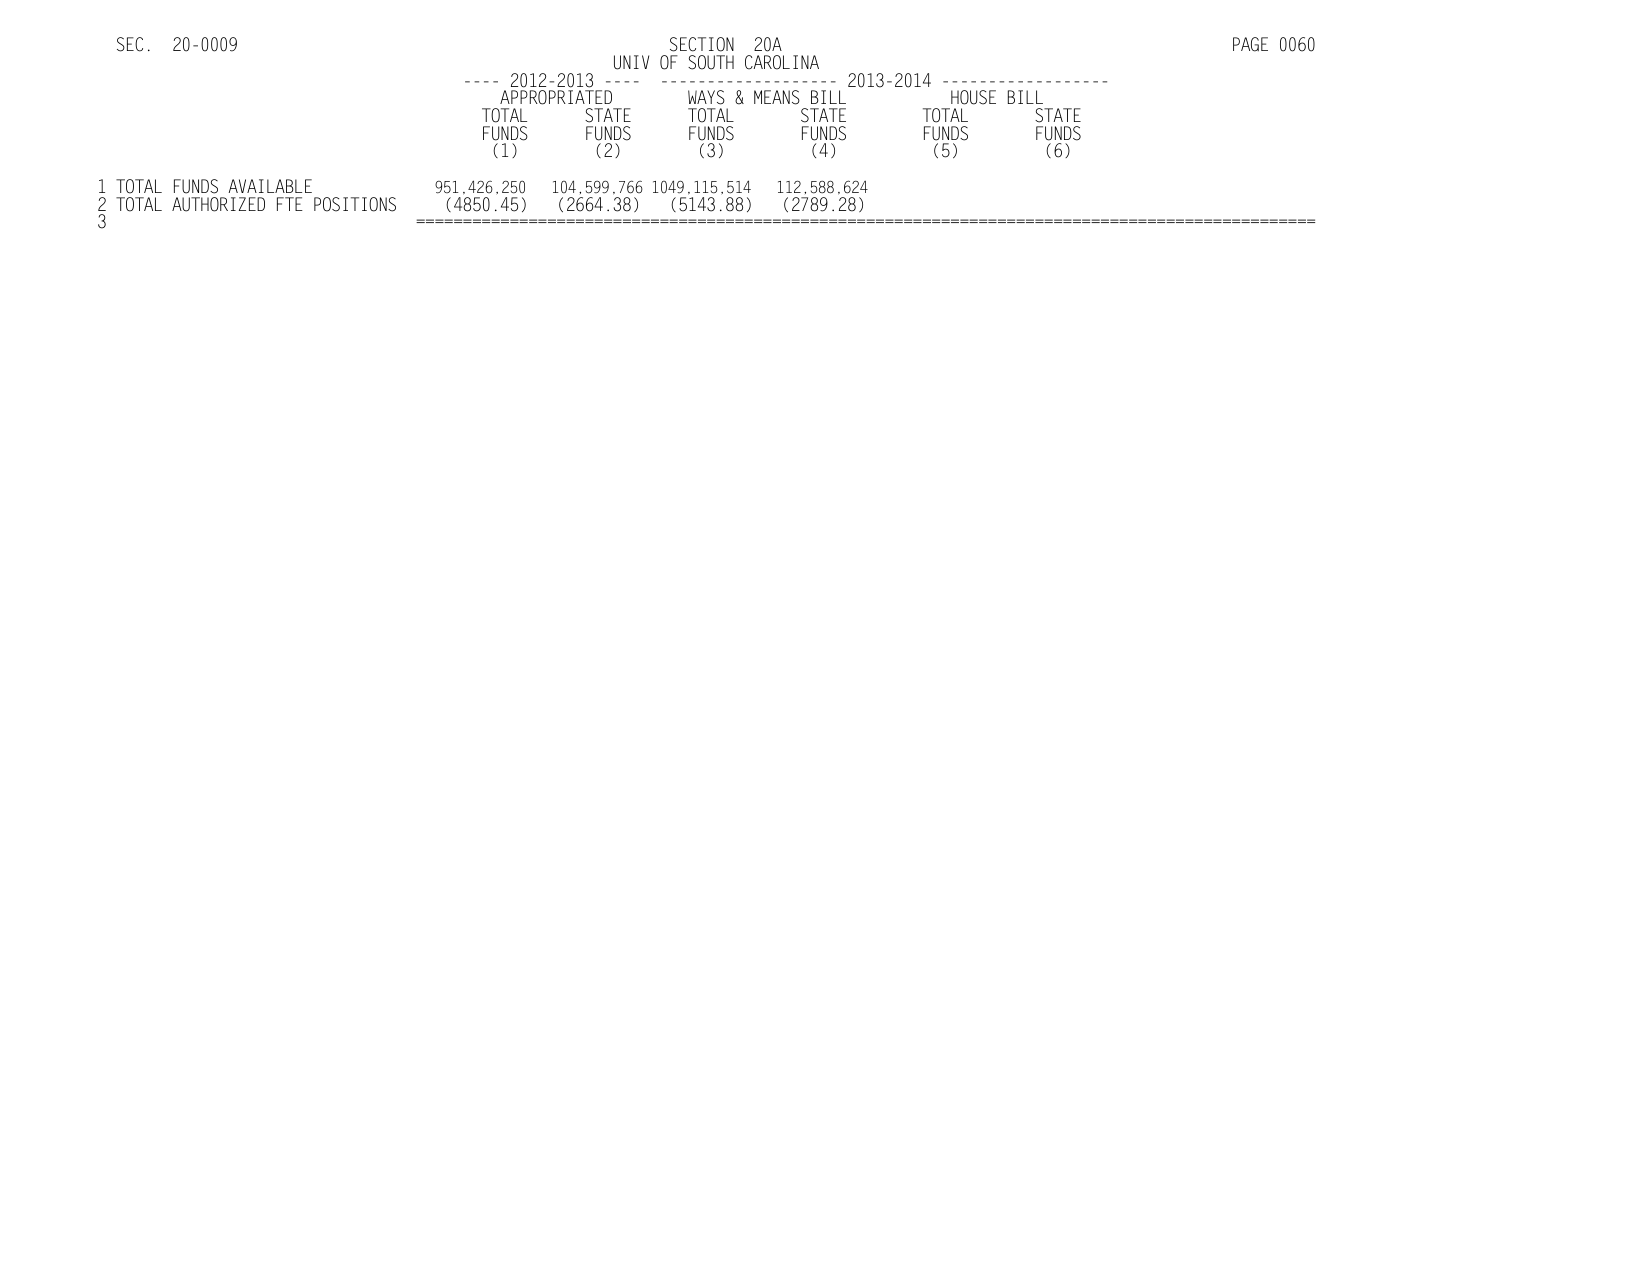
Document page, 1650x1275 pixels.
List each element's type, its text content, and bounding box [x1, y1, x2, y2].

text APPROPRIATED WAYS & MEANS BILL HOUSE BILL [69, 91, 1582, 108]
text UNIV OF SOUTH CAROLINA [69, 55, 1582, 73]
text TOTAL STATE TOTAL STATE TOTAL STATE [69, 108, 1582, 126]
text 3 ================================================================================================ [69, 214, 1582, 232]
text 1 TOTAL FUNDS AVAILABLE 951,426,250 104,599,766 1049,115,514 112,588,624 [69, 179, 1582, 197]
text ---- 2012-2013 ---- ------------------- 2013-2014 ------------------ [69, 73, 1582, 91]
text SEC. 20-0009 SECTION 20A PAGE 0060 [69, 37, 1582, 55]
text 2 TOTAL AUTHORIZED FTE POSITIONS (4850.45) (2664.38) (5143.88) (2789.28) [69, 197, 1582, 214]
text (1) (2) (3) (4) (5) (6) [69, 144, 1582, 161]
text FUNDS FUNDS FUNDS FUNDS FUNDS FUNDS [69, 126, 1582, 144]
